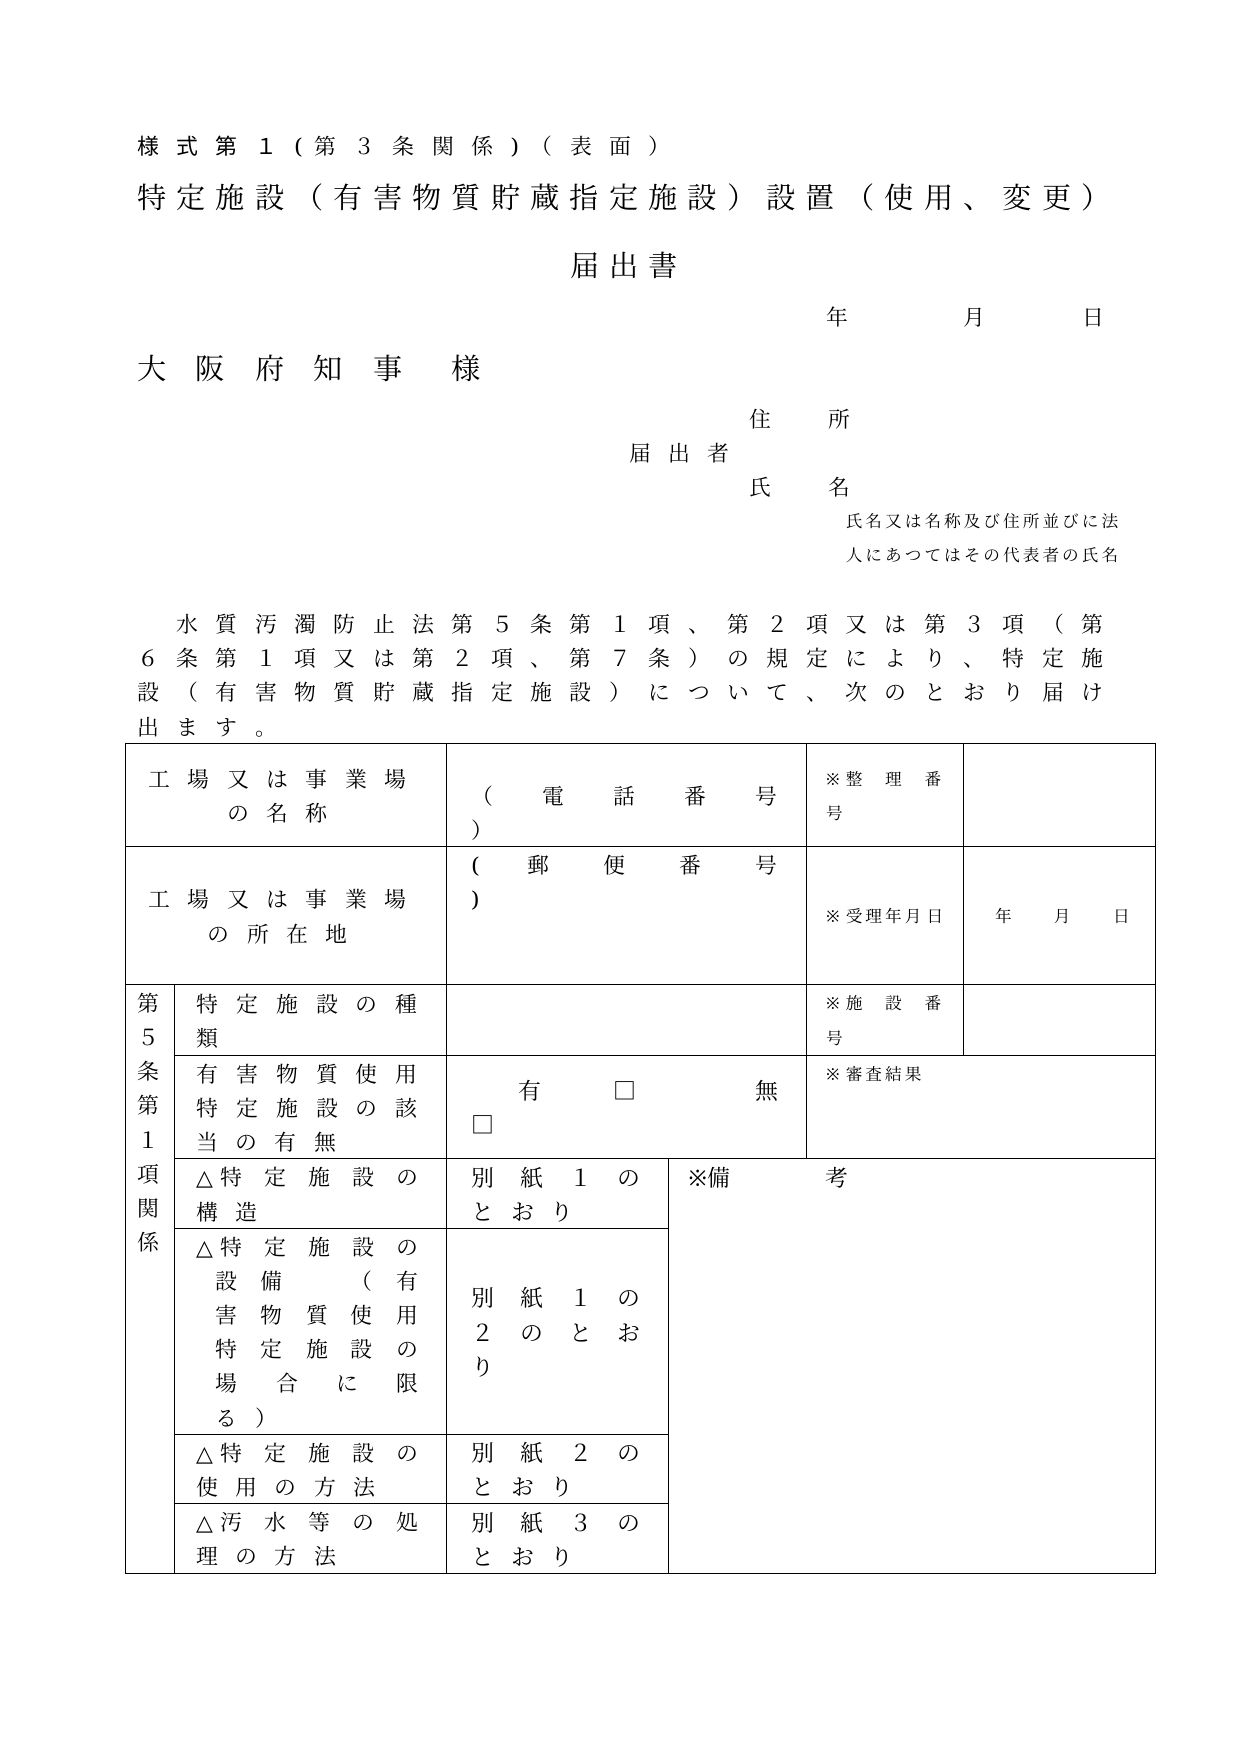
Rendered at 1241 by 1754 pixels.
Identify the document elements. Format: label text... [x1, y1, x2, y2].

table_cell 特定施設の種類 [175, 985, 446, 1055]
text 大 阪 府 知 事 様 [137, 333, 1121, 401]
table_cell 第５条第１項関係 [126, 985, 174, 1572]
table_cell 別紙１のとおり [447, 1159, 668, 1228]
text 住 所 [137, 401, 1121, 435]
table_cell △特定施設の使用の方法 [175, 1435, 446, 1503]
table_cell [964, 985, 1155, 1055]
table_cell 有害物質使用特定施設の該当の有無 [175, 1056, 446, 1158]
table_header ※整理番号 [807, 744, 963, 846]
text 氏 名 [137, 469, 1121, 503]
table_header 工場又は事業場の名称 [126, 744, 446, 846]
text 年 月 日 [137, 298, 1121, 333]
text 特定施設（有害物質貯蔵指定施設）設置（使用、変更）届出書 [137, 162, 1121, 298]
table_cell 年 月 日 [964, 847, 1155, 984]
table_cell △汚水等の処理の方法 [175, 1504, 446, 1572]
table_cell [447, 985, 806, 1055]
table_header [964, 744, 1155, 846]
table_header （電話番号 ） [447, 744, 806, 846]
table_cell 有 □ 無 □ [447, 1056, 806, 1158]
table_cell ※受理年月日 [807, 847, 963, 984]
table_cell ※施設番号 [807, 985, 963, 1055]
table_cell △特定施設の設備 （有害物質使用特定施設の場合に限る） [175, 1229, 446, 1434]
text 氏名又は名称及び住所並びに法 [749, 503, 1121, 538]
table_cell (郵便番号 ) [447, 847, 806, 984]
table_cell 別紙３のとおり [447, 1504, 668, 1572]
text 様式第１(第３条関係)（表面） [137, 128, 1121, 162]
table_cell △特定施設の構造 [175, 1159, 446, 1228]
text 水質汚濁防止法第５条第１項、第２項又は第３項（第６条第１項又は第２項、第７条）の規定により、特定施設（有害物質貯蔵指定施設）について、次のとおり届け出ます。 [137, 606, 1121, 743]
text 人にあつてはその代表者の氏名 [749, 538, 1121, 572]
table_cell ※備 考 [669, 1159, 1155, 1572]
text 届出者 [137, 435, 1121, 469]
table_cell 別紙２のとおり [447, 1435, 668, 1503]
table_cell 別紙１の２のとおり [447, 1229, 668, 1434]
table_cell ※審査結果 [807, 1056, 1155, 1158]
table_cell 工場又は事業場の所在地 [126, 847, 446, 984]
